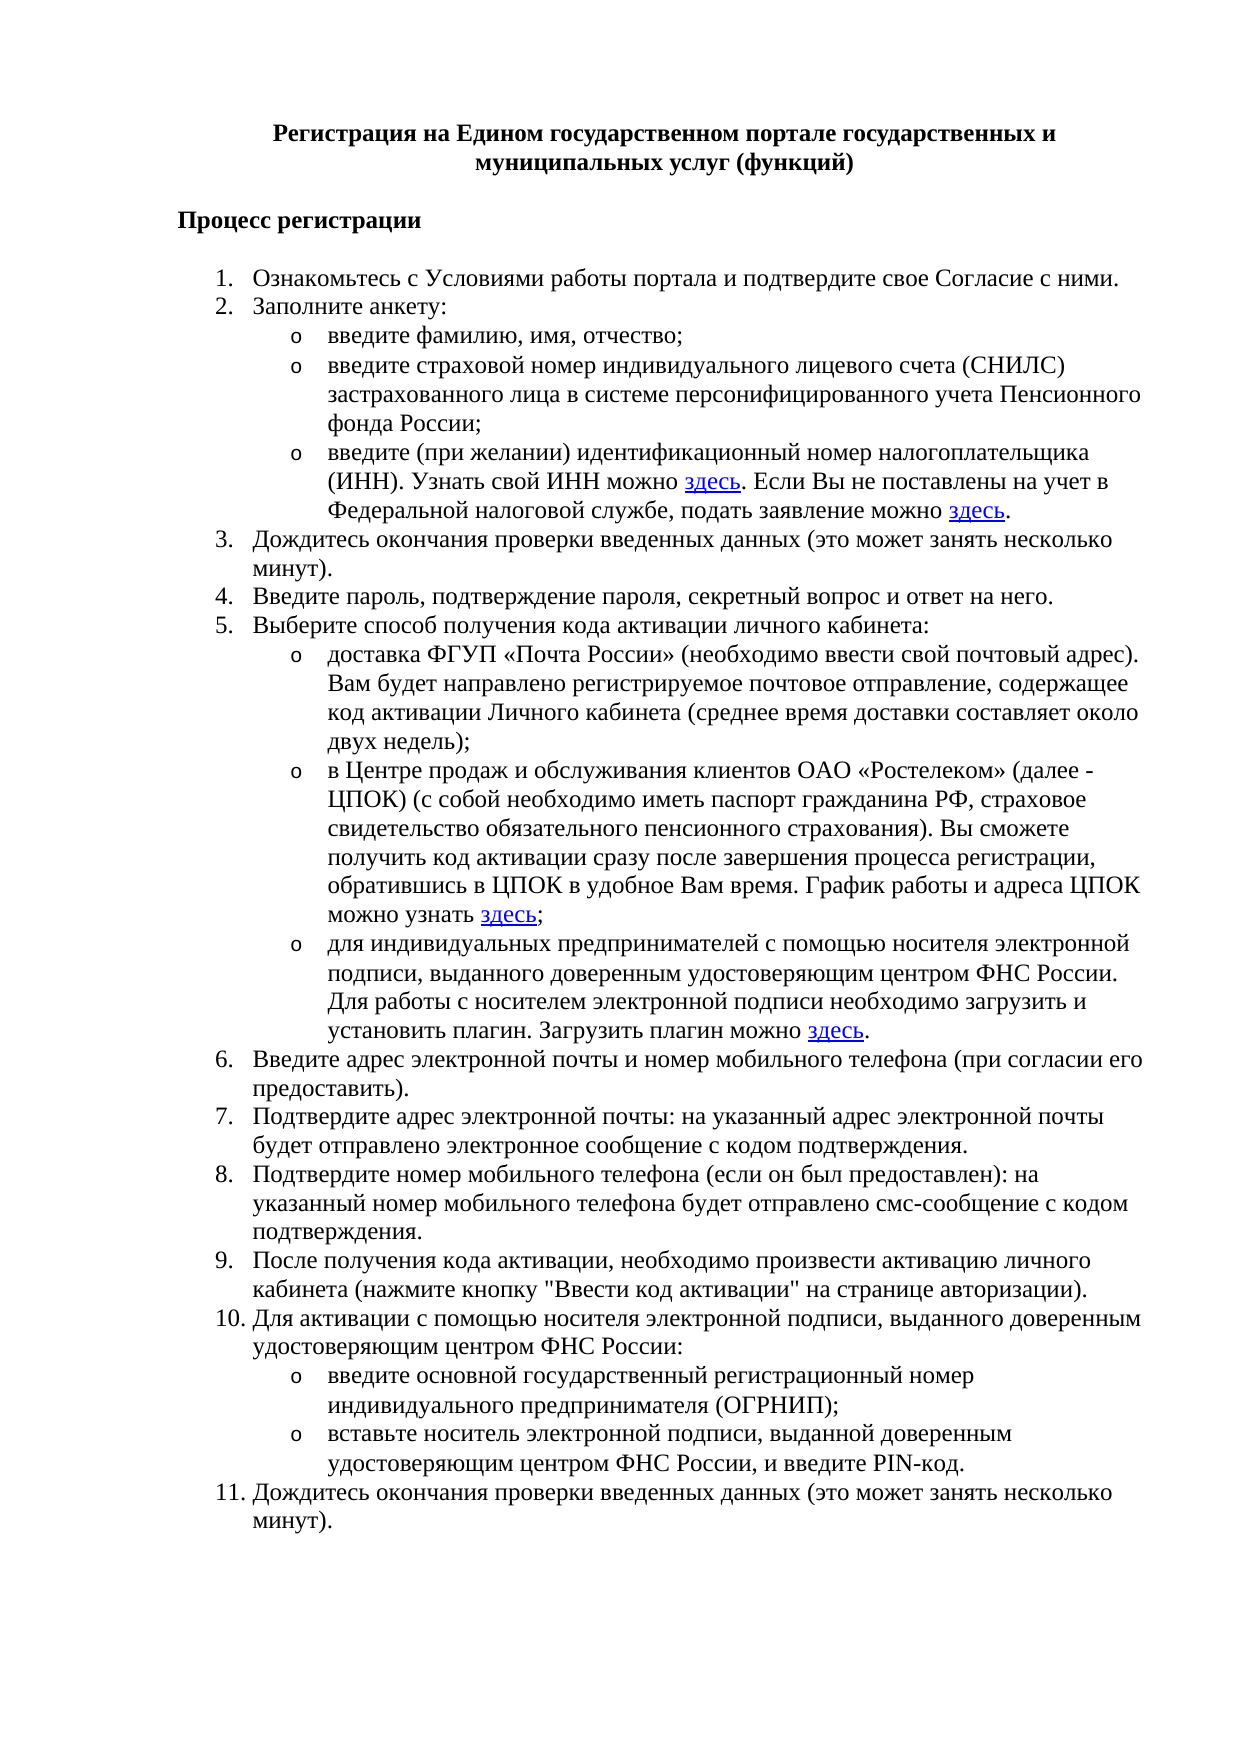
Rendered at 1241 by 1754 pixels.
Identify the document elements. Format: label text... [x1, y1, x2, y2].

list Выберите способ получения кода активации личного кабинета: [215, 610, 1152, 639]
list введите страховой номер индивидуального лицевого счета (СНИЛС) застрахованного лица в системе персонифицированного учета Пенсионного фонда России; [290, 350, 1152, 437]
list Заполните анкету: [215, 291, 1152, 320]
list введите (при желании) идентификационный номер налогоплательщика (ИНН). Узнать свой ИНН можно здесь. Если Вы не поставлены на учет в Федеральной налоговой службе, подать заявление можно здесь. [290, 437, 1152, 524]
list Введите пароль, подтверждение пароля, секретный вопрос и ответ на него. [215, 581, 1152, 610]
list Ознакомьтесь с Условиями работы портала и подтвердите свое Согласие с ними. [215, 263, 1152, 291]
text Регистрация на Едином государственном портале государственных и муниципальных услуг (функций) [177, 118, 1152, 176]
list Подтвердите адрес электронной почты: на указанный адрес электронной почты будет отправлено электронное сообщение с кодом подтверждения. [215, 1101, 1152, 1159]
list Дождитесь окончания проверки введенных данных (это может занять несколько минут). [215, 1477, 1152, 1534]
list Введите адрес электронной почты и номер мобильного телефона (при согласии его предоставить). [215, 1044, 1152, 1101]
list введите основной государственный регистрационный номер индивидуального предпринимателя (ОГРНИП); [290, 1360, 1152, 1418]
list Подтвердите номер мобильного телефона (если он был предоставлен): на указанный номер мобильного телефона будет отправлено смс-сообщение с кодом подтверждения. [215, 1159, 1152, 1245]
list Для активации с помощью носителя электронной подписи, выданного доверенным удостоверяющим центром ФНС России: [215, 1303, 1152, 1360]
list вставьте носитель электронной подписи, выданной доверенным удостоверяющим центром ФНС России, и введите PIN-код. [290, 1418, 1152, 1477]
list доставка ФГУП «Почта России» (необходимо ввести свой почтовый адрес). Вам будет направлено регистрируемое почтовое отправление, содержащее код активации Личного кабинета (среднее время доставки составляет около двух недель); [290, 639, 1152, 755]
list введите фамилию, имя, отчество; [290, 320, 1152, 350]
list для индивидуальных предпринимателей с помощью носителя электронной подписи, выданного доверенным удостоверяющим центром ФНС России. Для работы с носителем электронной подписи необходимо загрузить и установить плагин. Загрузить плагин можно здесь. [290, 928, 1152, 1044]
list После получения кода активации, необходимо произвести активацию личного кабинета (нажмите кнопку "Ввести код активации" на странице авторизации). [215, 1245, 1152, 1303]
list Дождитесь окончания проверки введенных данных (это может занять несколько минут). [215, 524, 1152, 581]
list в Центре продаж и обслуживания клиентов ОАО «Ростелеком» (далее - ЦПОК) (с собой необходимо иметь паспорт гражданина РФ, страховое свидетельство обязательного пенсионного страхования). Вы сможете получить код активации сразу после завершения процесса регистрации, обратившись в ЦПОК в удобное Вам время. График работы и адреса ЦПОК можно узнать здесь; [290, 755, 1152, 928]
text Процесс регистрации [177, 205, 1152, 233]
